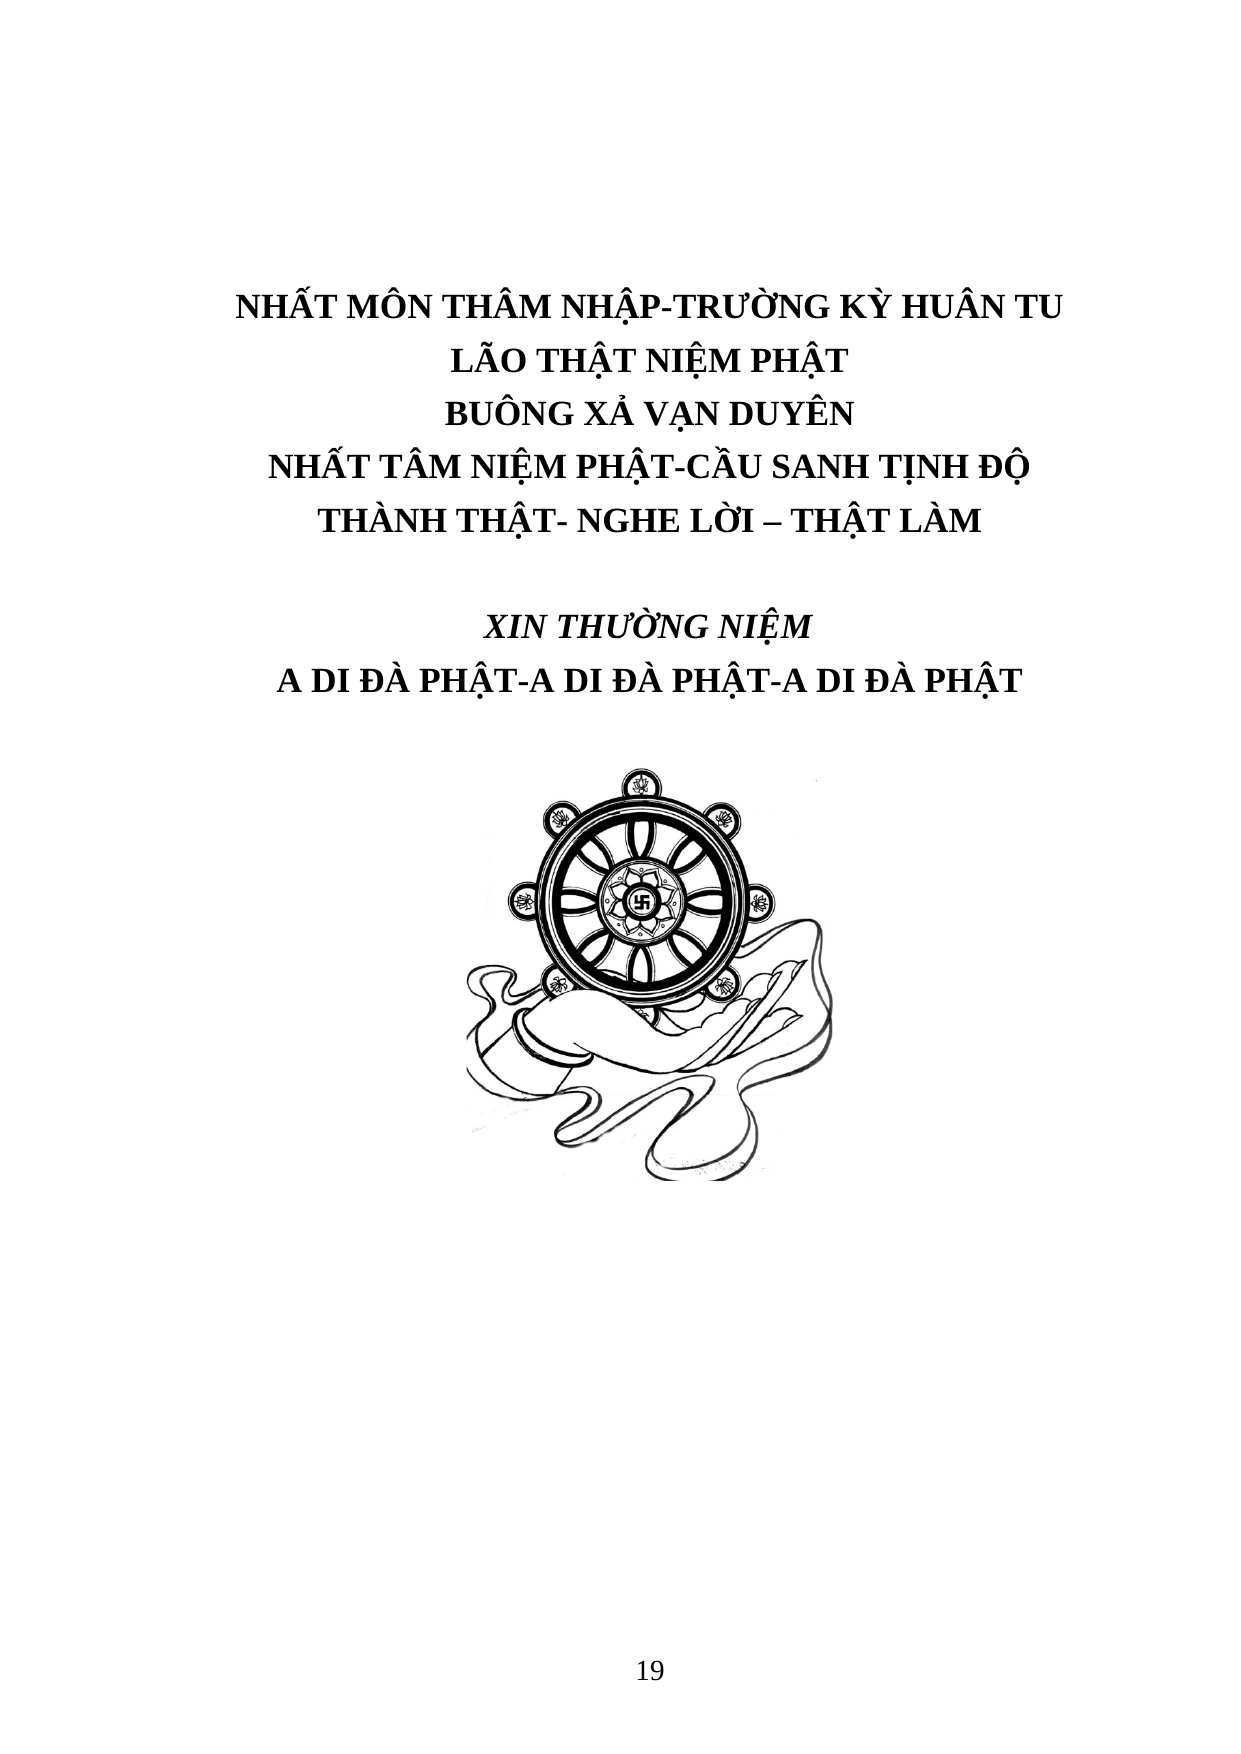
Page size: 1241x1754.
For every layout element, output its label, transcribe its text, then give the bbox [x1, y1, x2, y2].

text NHẤT MÔN THÂM NHẬP-TRƯỜNG KỲ HUÂN TU [177, 286, 1122, 326]
text BUÔNG XẢ VẠN DUYÊN [177, 392, 1122, 433]
text A DI ĐÀ PHẬT-A DI ĐÀ PHẬT-A DI ĐÀ PHẬT [177, 659, 1122, 700]
picture [466, 760, 833, 1181]
text NHẤT TÂM NIỆM PHẬT-CẦU SANH TỊNH ĐỘ [177, 446, 1122, 486]
text LÃO THẬT NIỆM PHẬT [177, 339, 1122, 380]
text XIN THƯỜNG NIỆM [177, 606, 1122, 646]
text THÀNH THẬT- NGHE LỜI – THẬT LÀM [177, 499, 1122, 540]
